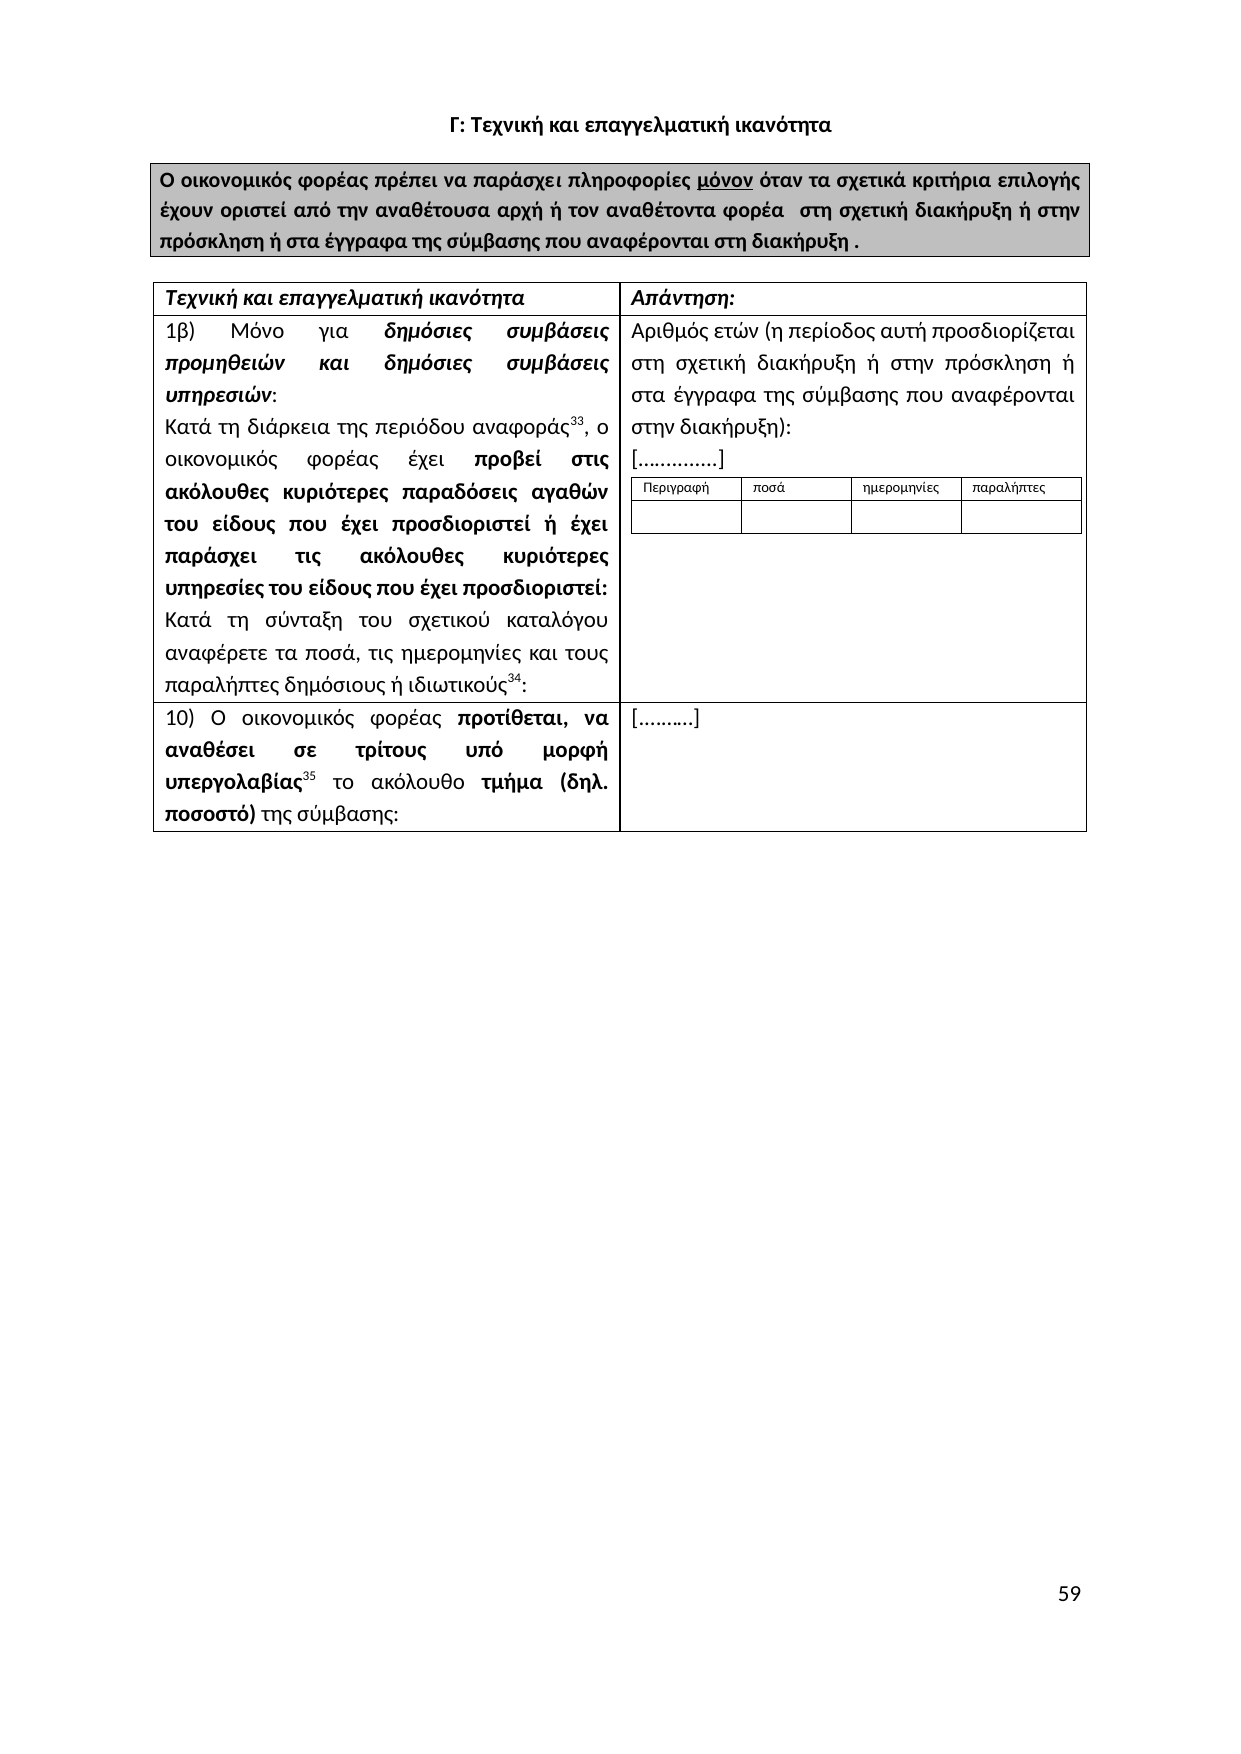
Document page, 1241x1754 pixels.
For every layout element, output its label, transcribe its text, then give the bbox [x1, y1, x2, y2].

text Ο οικονομικός φορέας πρέπει να παράσχει πληροφορίες μόνον όταν τα σχετικά κριτήρια επιλογής έχουν οριστεί από την αναθέτουσα αρχή ή τον αναθέτοντα φορέα στη σχετική διακήρυξη ή στην πρόσκληση ή στα έγγραφα της σύμβασης που αναφέρονται στη διακήρυξη . [151, 164, 1089, 256]
table_cell 10) Ο οικονομικός φορέας προτίθεται, να αναθέσει σε τρίτους υπό μορφή υπεργολαβίας το ακόλουθο τμήμα (δηλ. ποσοστό) της σύμβασης: [154, 703, 619, 831]
table_cell 1β) Μόνο για δημόσιες συμβάσεις προμηθειών και δημόσιες συμβάσεις υπηρεσιών: Κατά τη διάρκεια της περιόδου αναφοράς, ο οικονομικός φορέας έχει προβεί στις ακόλουθες κυριότερες παραδόσεις αγαθών του είδους που έχει προσδιοριστεί ή έχει παράσχει τις ακόλουθες κυριότερες υπηρεσίες του είδους που έχει προσδιοριστεί: Κατά τη σύνταξη του σχετικού καταλόγου αναφέρετε τα ποσά, τις ημερομηνίες και τους παραλήπτες δημόσιους ή ιδιωτικούς: [154, 316, 619, 702]
table_cell Αριθμός ετών (η περίοδος αυτή προσδιορίζεται στη σχετική διακήρυξη ή στην πρόσκληση ή στα έγγραφα της σύμβασης που αναφέρονται στην διακήρυξη): […...........] [621, 316, 1086, 702]
table_cell [....……] [621, 703, 1086, 831]
table_header Τεχνική και επαγγελματική ικανότητα [154, 283, 619, 315]
text Γ: Τεχνική και επαγγελματική ικανότητα [159, 110, 1081, 138]
table_header Απάντηση: [621, 283, 1086, 315]
